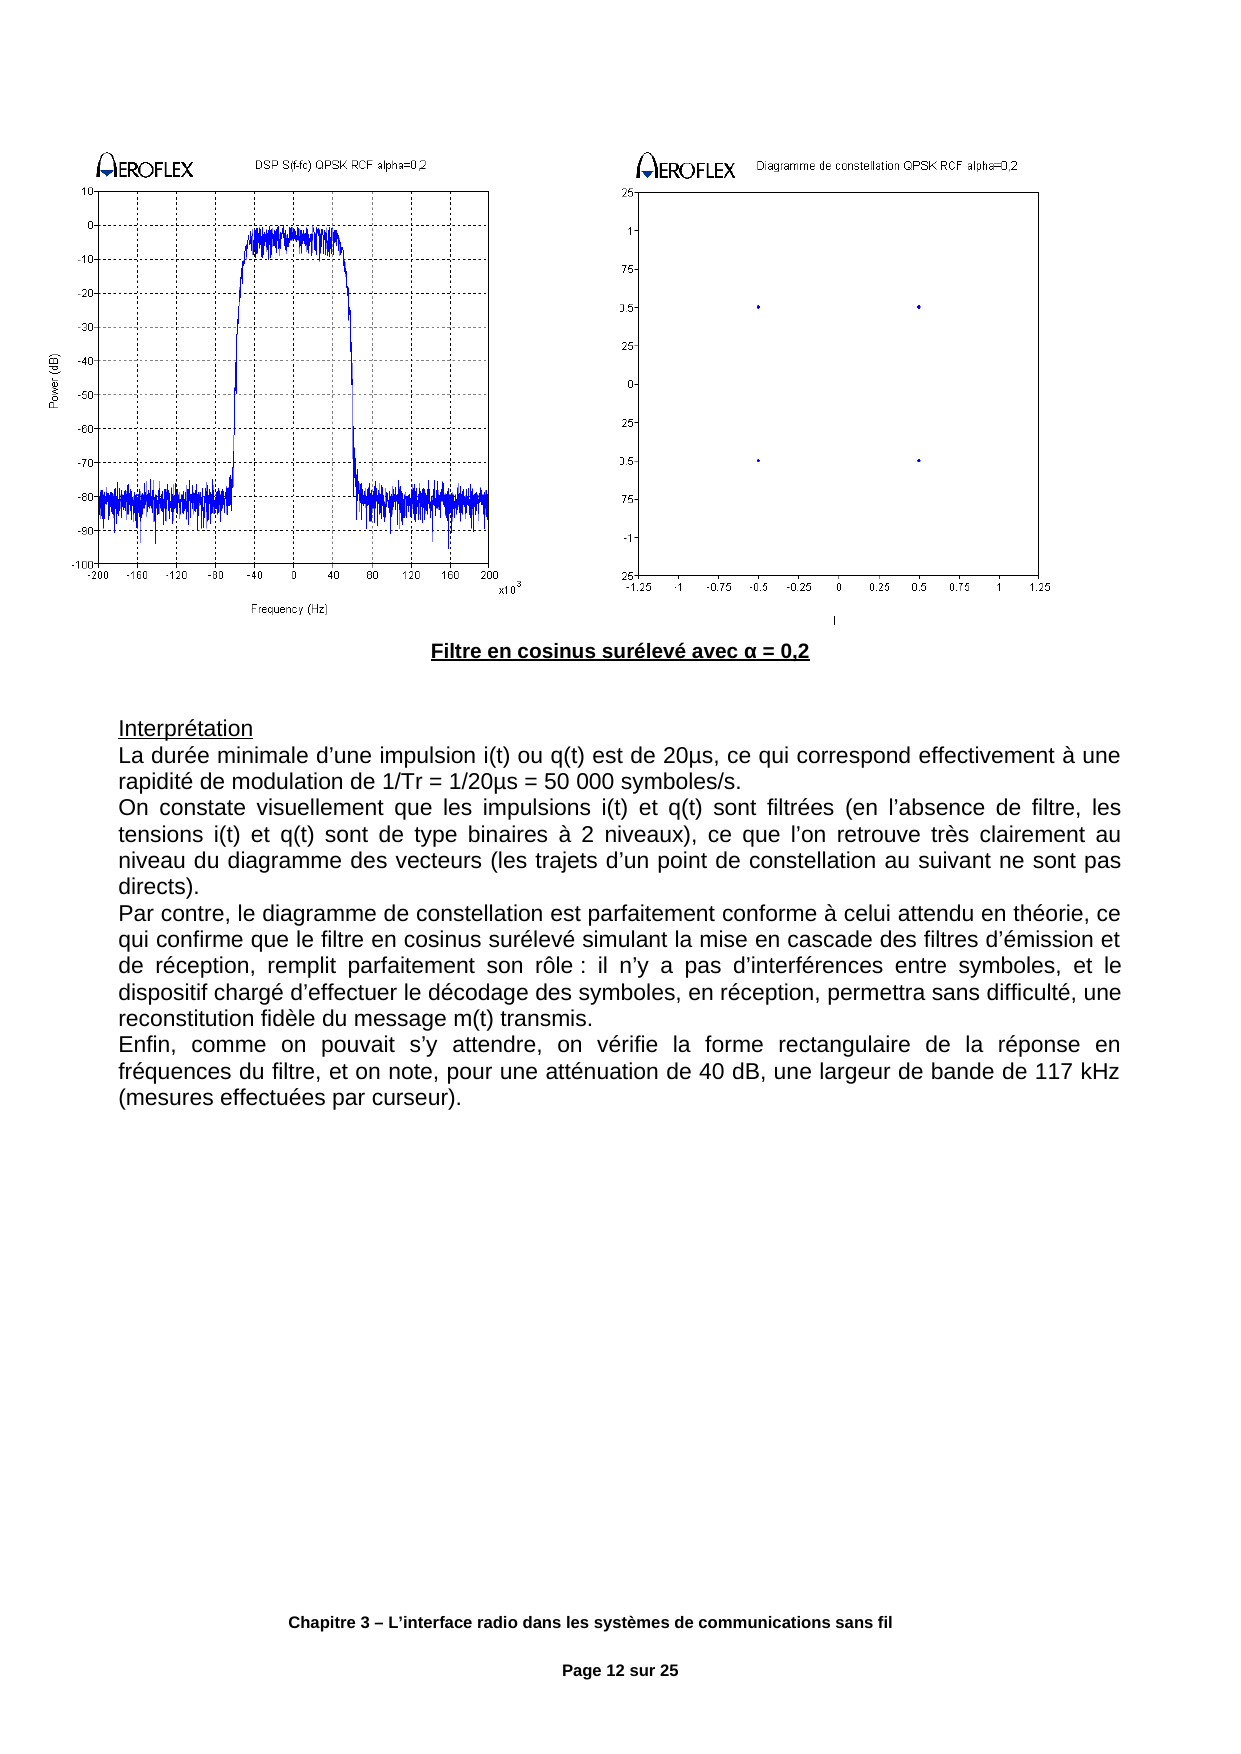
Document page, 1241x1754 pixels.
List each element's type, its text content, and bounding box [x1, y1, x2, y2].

picture [620, 147, 1083, 627]
text La durée minimale d’une impulsion i(t) ou q(t) est de 20µs, ce qui correspond effectivement à une rapidité de modulation de 1/Tr = 1/20µs = 50 000 symboles/s. [118, 742, 1122, 794]
text On constate visuellement que les impulsions i(t) et q(t) sont filtrées (en l’absence de filtre, les tensions i(t) et q(t) sont de type binaires à 2 niveaux), ce que l’on retrouve très clairement au niveau du diagramme des vecteurs (les trajets d’un point de constellation au suivant ne sont pas directs). [118, 794, 1122, 900]
text Par contre, le diagramme de constellation est parfaitement conforme à celui attendu en théorie, ce qui confirme que le filtre en cosinus surélevé simulant la mise en cascade des filtres d’émission et de réception, remplit parfaitement son rôle : il n’y a pas d’interférences entre symboles, et le dispositif chargé d’effectuer le décodage des symboles, en réception, permettra sans difficulté, une reconstitution fidèle du message m(t) transmis. [118, 900, 1122, 1031]
text Enfin, comme on pouvait s’y attendre, on vérifie la forme rectangulaire de la réponse en fréquences du filtre, et on note, pour une atténuation de 40 dB, une largeur de bande de 117 kHz (mesures effectuées par curseur). [118, 1031, 1122, 1111]
text Filtre en cosinus surélevé avec α = 0,2 [118, 638, 1122, 662]
text Interprétation [118, 715, 1122, 742]
picture [47, 147, 532, 615]
